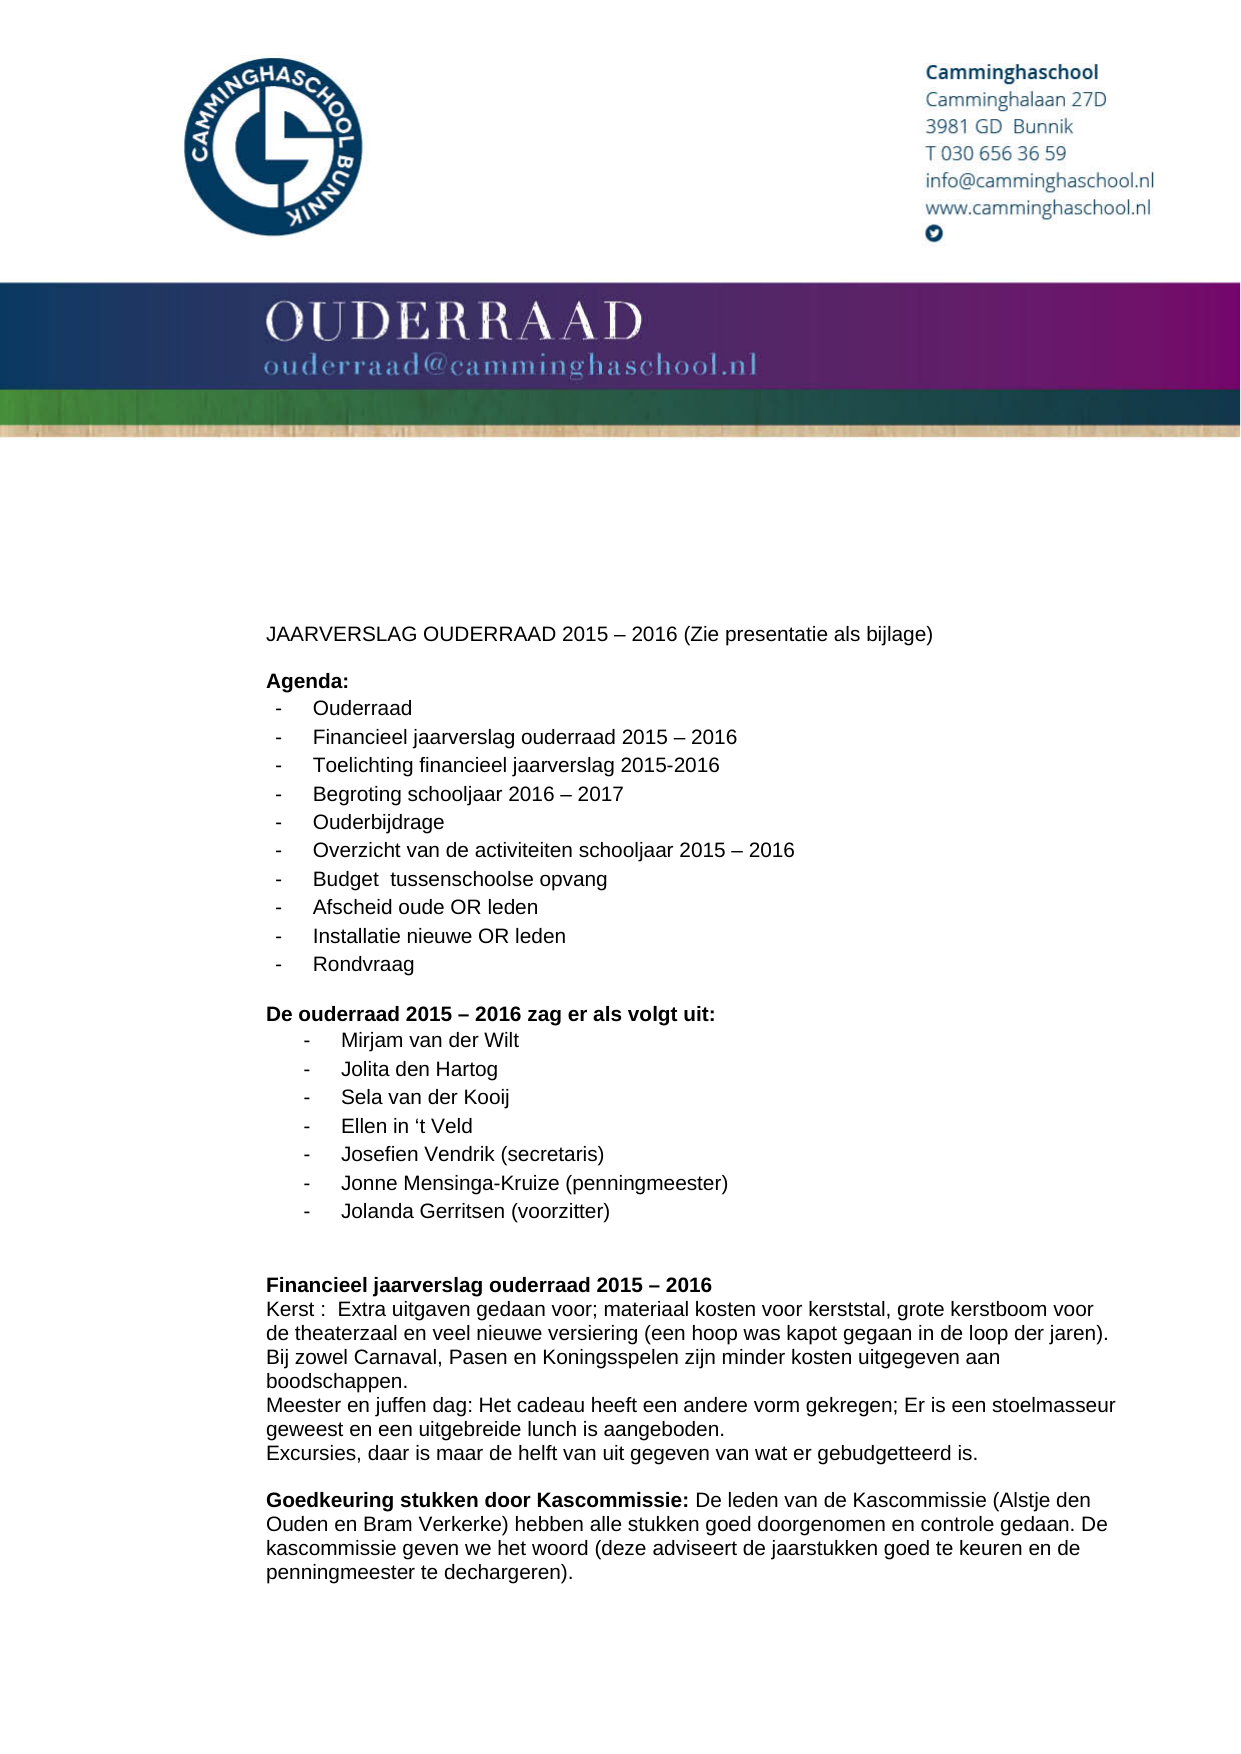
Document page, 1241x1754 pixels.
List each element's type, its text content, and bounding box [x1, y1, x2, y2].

list Financieel jaarverslag ouderraad 2015 – 2016 [275, 722, 1122, 750]
list Begroting schooljaar 2016 – 2017 [275, 779, 1122, 807]
list Sela van der Kooij [303, 1082, 1122, 1111]
text Financieel jaarverslag ouderraad 2015 – 2016 [266, 1273, 1122, 1297]
text Agenda: [266, 669, 1122, 693]
list Budget tussenschoolse opvang [275, 864, 1122, 892]
list Josefien Vendrik (secretaris) [303, 1139, 1122, 1168]
list Mirjam van der Wilt [303, 1026, 1122, 1054]
list Toelichting financieel jaarverslag 2015-2016 [275, 750, 1122, 779]
list Ouderbijdrage [275, 807, 1122, 836]
picture [0, 0, 1241, 1754]
text Goedkeuring stukken door Kascommissie: De leden van de Kascommissie (Alstje den Ouden en Bram Verkerke) hebben alle stukken goed doorgenomen en controle gedaan. De kascommissie geven we het woord (deze adviseert de jaarstukken goed te keuren en de penningmeester te dechargeren). [266, 1488, 1122, 1584]
text Meester en juffen dag: Het cadeau heeft een andere vorm gekregen; Er is een stoelmasseur geweest en een uitgebreide lunch is aangeboden. [266, 1392, 1122, 1440]
list Jolita den Hartog [303, 1054, 1122, 1082]
list Ouderraad [275, 693, 1122, 722]
list Jonne Mensinga-Kruize (penningmeester) [303, 1168, 1122, 1196]
text Kerst : Extra uitgaven gedaan voor; materiaal kosten voor kerststal, grote kerstboom voor de theaterzaal en veel nieuwe versiering (een hoop was kapot gegaan in de loop der jaren). [266, 1297, 1122, 1344]
text JAARVERSLAG OUDERRAAD 2015 – 2016 (Zie presentatie als bijlage) [266, 207, 1122, 645]
text De ouderraad 2015 – 2016 zag er als volgt uit: [266, 1002, 1122, 1026]
text Excursies, daar is maar de helft van uit gegeven van wat er gebudgetteerd is. [266, 1440, 1122, 1464]
list Afscheid oude OR leden [275, 892, 1122, 921]
list Installatie nieuwe OR leden [275, 921, 1122, 949]
list Jolanda Gerritsen (voorzitter) [303, 1196, 1122, 1225]
list Ellen in ‘t Veld [303, 1111, 1122, 1139]
list Overzicht van de activiteiten schooljaar 2015 – 2016 [275, 836, 1122, 864]
list Rondvraag [275, 949, 1122, 978]
text Bij zowel Carnaval, Pasen en Koningsspelen zijn minder kosten uitgegeven aan boodschappen. [266, 1344, 1122, 1392]
